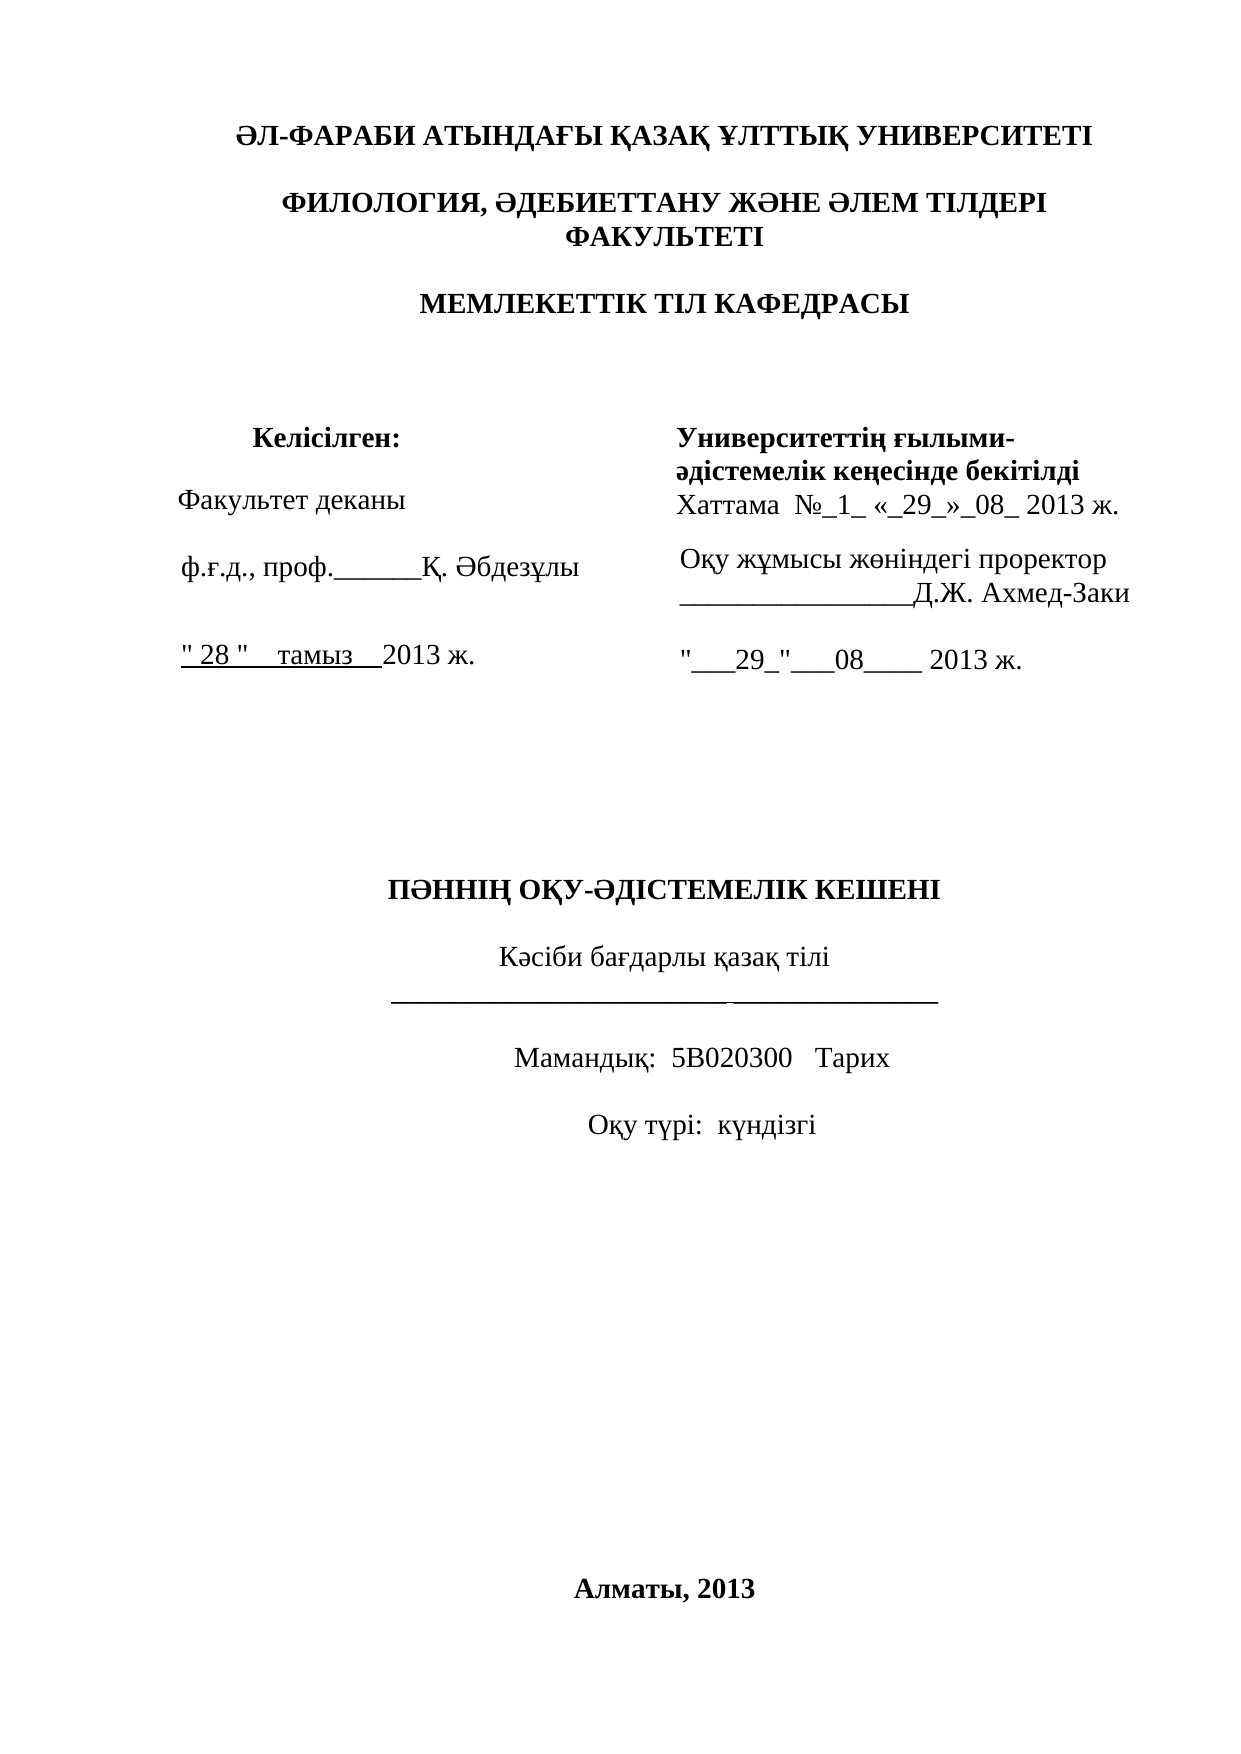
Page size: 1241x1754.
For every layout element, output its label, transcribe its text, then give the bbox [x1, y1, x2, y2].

table_header Университеттің ғылыми-әдістемелік кеңесінде бекітілді Хаттама №_1_ «_29_»_08_ 2013 ж. Оқу жұмысы жөніндегі проректор ________________Д.Ж. Ахмед-Заки "___29_"___08____ 2013 ж. [665, 420, 1163, 738]
text ФИЛОЛОГИЯ, ӘДЕБИЕТТАНУ ЖӘНЕ ӘЛЕМ ТІЛДЕРІ ФАКУЛЬТЕТІ [177, 185, 1152, 252]
subtitle Кәсіби бағдарлы қазақ тілі [177, 939, 1152, 973]
text МЕМЛЕКЕТТІК ТІЛ КАФЕДРАСЫ [177, 286, 1152, 319]
text Алматы, 2013 [177, 1572, 1152, 1605]
table_header Келісілген: Факультет деканы ф.ғ.д., проф.______Қ. Әбдезұлы " 28 " тамыз 2013 ж. [166, 420, 664, 738]
subtitle _______________________ ______________ [177, 973, 1152, 1006]
text Мамандық: 5В020300 Тарих [177, 1040, 1152, 1073]
subtitle ПӘННІҢ ОҚУ-ӘДІСТЕМЕЛІК КЕШЕНІ [177, 872, 1152, 906]
text Оқу түрі: күндізгі [177, 1107, 1152, 1140]
text ӘЛ-ФАРАБИ АТЫНДАҒЫ ҚАЗАҚ ҰЛТТЫҚ УНИВЕРСИТЕТІ [177, 118, 1152, 152]
